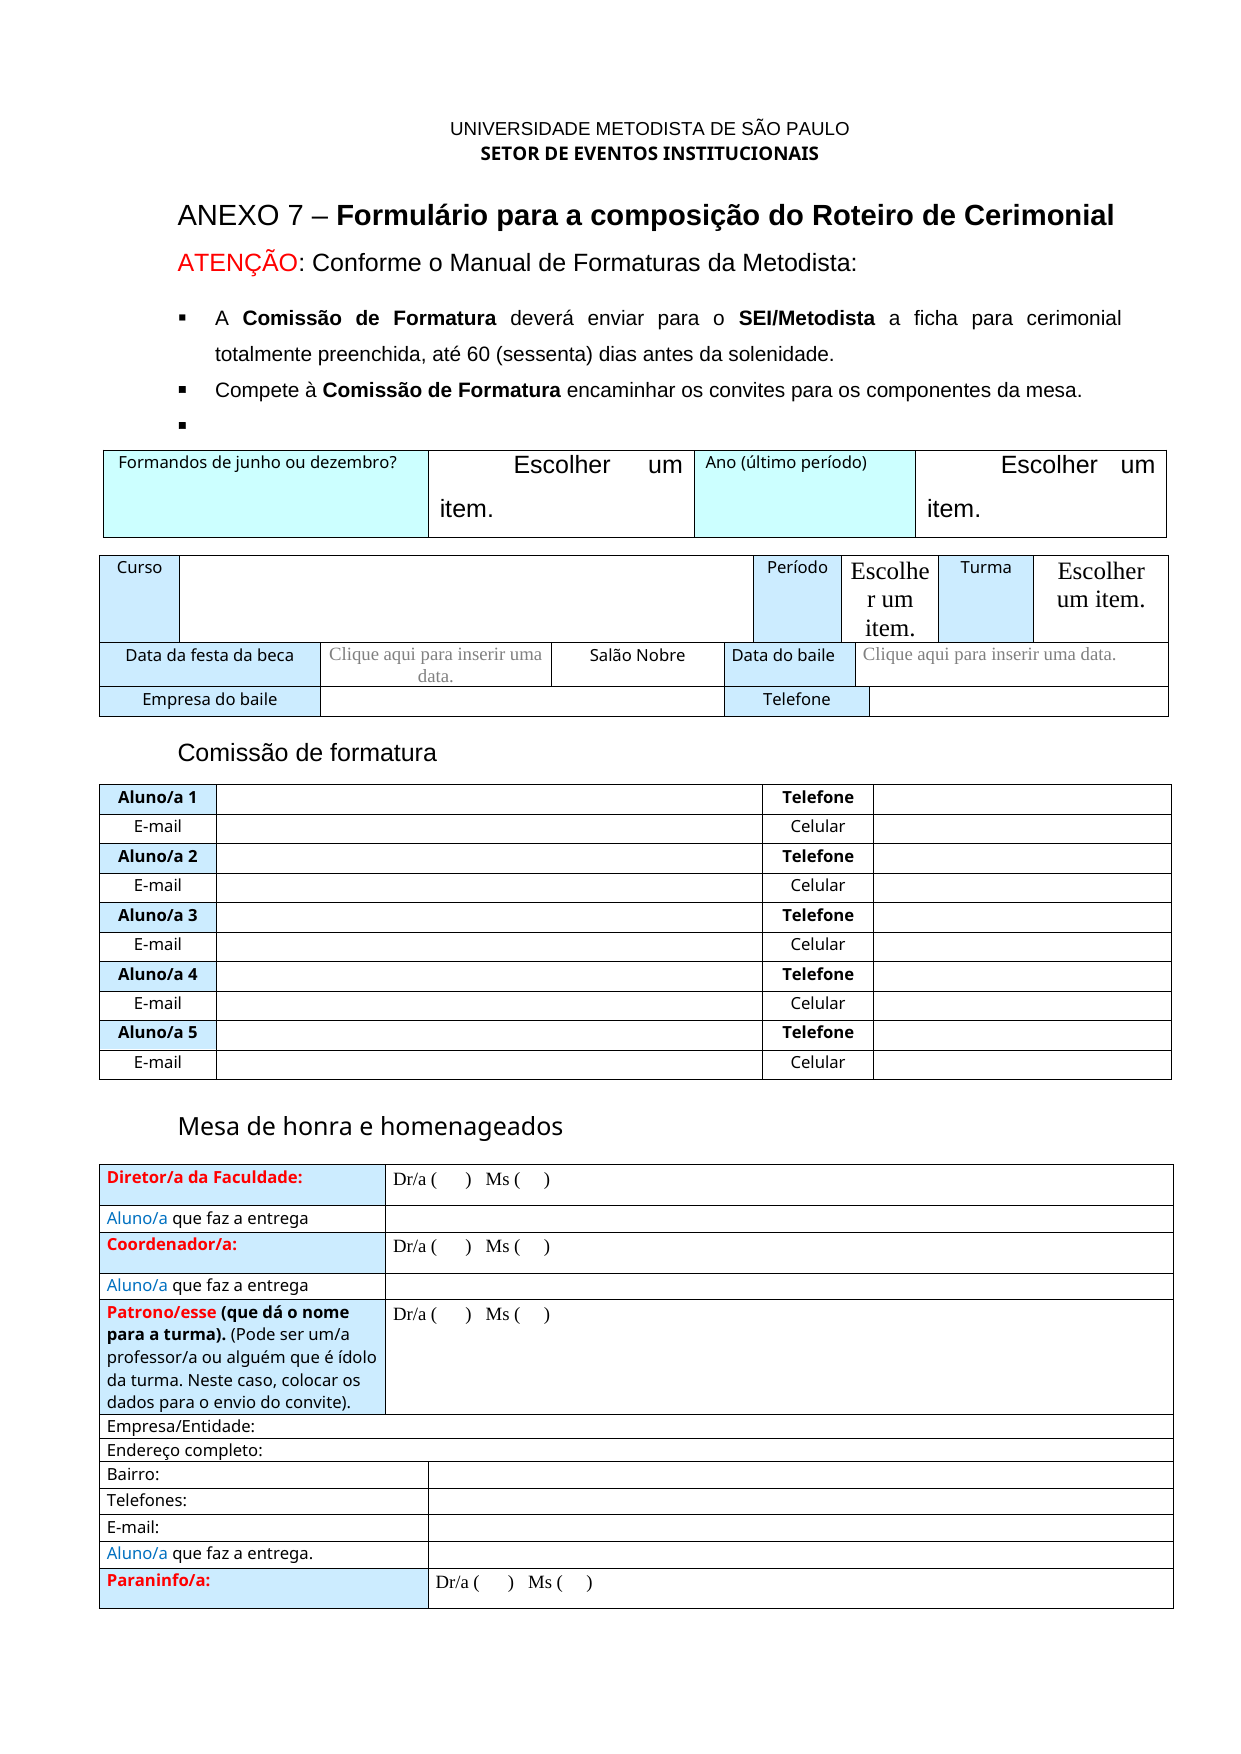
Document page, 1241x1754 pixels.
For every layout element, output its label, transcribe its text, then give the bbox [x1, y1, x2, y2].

table_cell Bairro: [100, 1462, 428, 1488]
table_cell [217, 815, 762, 843]
table_cell [217, 1051, 762, 1079]
table_cell Aluno/a 3 [100, 903, 216, 932]
table_cell Dr/a ( ) Ms ( ) [386, 1300, 1173, 1414]
table_cell [217, 1021, 762, 1049]
table_cell Telefone [763, 844, 873, 873]
table_cell Telefone [763, 1021, 873, 1049]
table_header Ano (último período) [695, 451, 915, 537]
table_cell [429, 1462, 1173, 1488]
table_cell Coordenador/a: [100, 1233, 385, 1273]
table_cell [217, 874, 762, 902]
table_cell Patrono/esse (que dá o nome para a turma). (Pode ser um/a professor/a ou alguém que é ídolo da turma. Neste caso, colocar os dados para o envio do convite). [100, 1300, 385, 1414]
table_cell Salão Nobre [552, 643, 724, 686]
table_cell E-mail [100, 1051, 216, 1079]
table_cell [386, 1274, 1173, 1299]
table_cell Telefones: [100, 1489, 428, 1514]
table_cell [874, 933, 1171, 961]
table_header [842, 556, 938, 642]
table_cell Empresa do baile [100, 687, 320, 716]
table_cell Data do baile [725, 643, 855, 686]
table_cell [874, 962, 1171, 991]
text Mesa de honra e homenageados [177, 1109, 1122, 1143]
table_header Diretor/a da Faculdade: [100, 1165, 385, 1205]
table_cell [321, 687, 724, 716]
table_cell [217, 903, 762, 932]
table_cell [874, 903, 1171, 932]
table_cell [874, 844, 1171, 873]
list Compete à Comissão de Formatura encaminhar os convites para os componentes da mesa. [177, 377, 1122, 401]
table_cell Celular [763, 874, 873, 902]
table_cell [874, 1051, 1171, 1079]
table_cell Aluno/a que faz a entrega. [100, 1542, 428, 1567]
table_cell Telefone [763, 903, 873, 932]
table_cell Dr/a ( ) Ms ( ) [429, 1569, 1173, 1608]
table_cell E-mail [100, 933, 216, 961]
table_cell Paraninfo/a: [100, 1569, 428, 1608]
table_cell Celular [763, 992, 873, 1020]
table_header [874, 785, 1171, 814]
table_cell Aluno/a que faz a entrega [100, 1206, 385, 1232]
table_cell Endereço completo: [100, 1439, 1173, 1461]
list A Comissão de Formatura deverá enviar para o SEI/Metodista a ficha para cerimonial totalmente preenchida, até 60 (sessenta) dias antes da solenidade. [177, 305, 1122, 365]
table_header [217, 785, 762, 814]
table_cell Telefone [725, 687, 869, 716]
table_cell [386, 1206, 1173, 1232]
table_header Telefone [763, 785, 873, 814]
table_cell Telefone [763, 962, 873, 991]
table_header [180, 556, 753, 642]
table_header Curso [100, 556, 179, 642]
table_cell Celular [763, 1051, 873, 1079]
table_header Dr/a ( ) Ms ( ) [386, 1165, 1173, 1205]
table_cell [874, 874, 1171, 902]
table_cell [217, 962, 762, 991]
title UNIVERSIDADE METODISTA DE SÃO PAULO [177, 118, 1122, 140]
table_cell [429, 1515, 1173, 1541]
table_header Turma [939, 556, 1033, 642]
table_cell [874, 1021, 1171, 1049]
subtitle ANEXO 7 – Formulário para a composição do Roteiro de Cerimonial [177, 198, 1122, 231]
table_cell [874, 815, 1171, 843]
table_header Formandos de junho ou dezembro? [104, 451, 428, 537]
table_cell E-mail [100, 874, 216, 902]
table_cell Aluno/a 5 [100, 1021, 216, 1049]
table_cell Data da festa da beca [100, 643, 320, 686]
table_cell Aluno/a 2 [100, 844, 216, 873]
table_cell Celular [763, 933, 873, 961]
table_cell Celular [763, 815, 873, 843]
text ATENÇÃO: Conforme o Manual de Formaturas da Metodista: [177, 248, 1122, 277]
table_cell [429, 1489, 1173, 1514]
table_cell [874, 992, 1171, 1020]
table_cell E-mail: [100, 1515, 428, 1541]
subtitle Comissão de formatura [177, 738, 1122, 767]
table_header Período [754, 556, 841, 642]
table_cell Dr/a ( ) Ms ( ) [386, 1233, 1173, 1273]
table_cell [217, 844, 762, 873]
table_cell E-mail [100, 815, 216, 843]
subtitle SETOR DE EVENTOS INSTITUCIONAIS [177, 140, 1122, 165]
table_cell [870, 687, 1168, 716]
table_cell [217, 933, 762, 961]
table_cell Aluno/a 4 [100, 962, 216, 991]
table_header Aluno/a 1 [100, 785, 216, 814]
table_cell [217, 992, 762, 1020]
table_cell Aluno/a que faz a entrega [100, 1274, 385, 1299]
table_cell E-mail [100, 992, 216, 1020]
table_cell [429, 1542, 1173, 1567]
table_cell Empresa/Entidade: [100, 1415, 1173, 1437]
